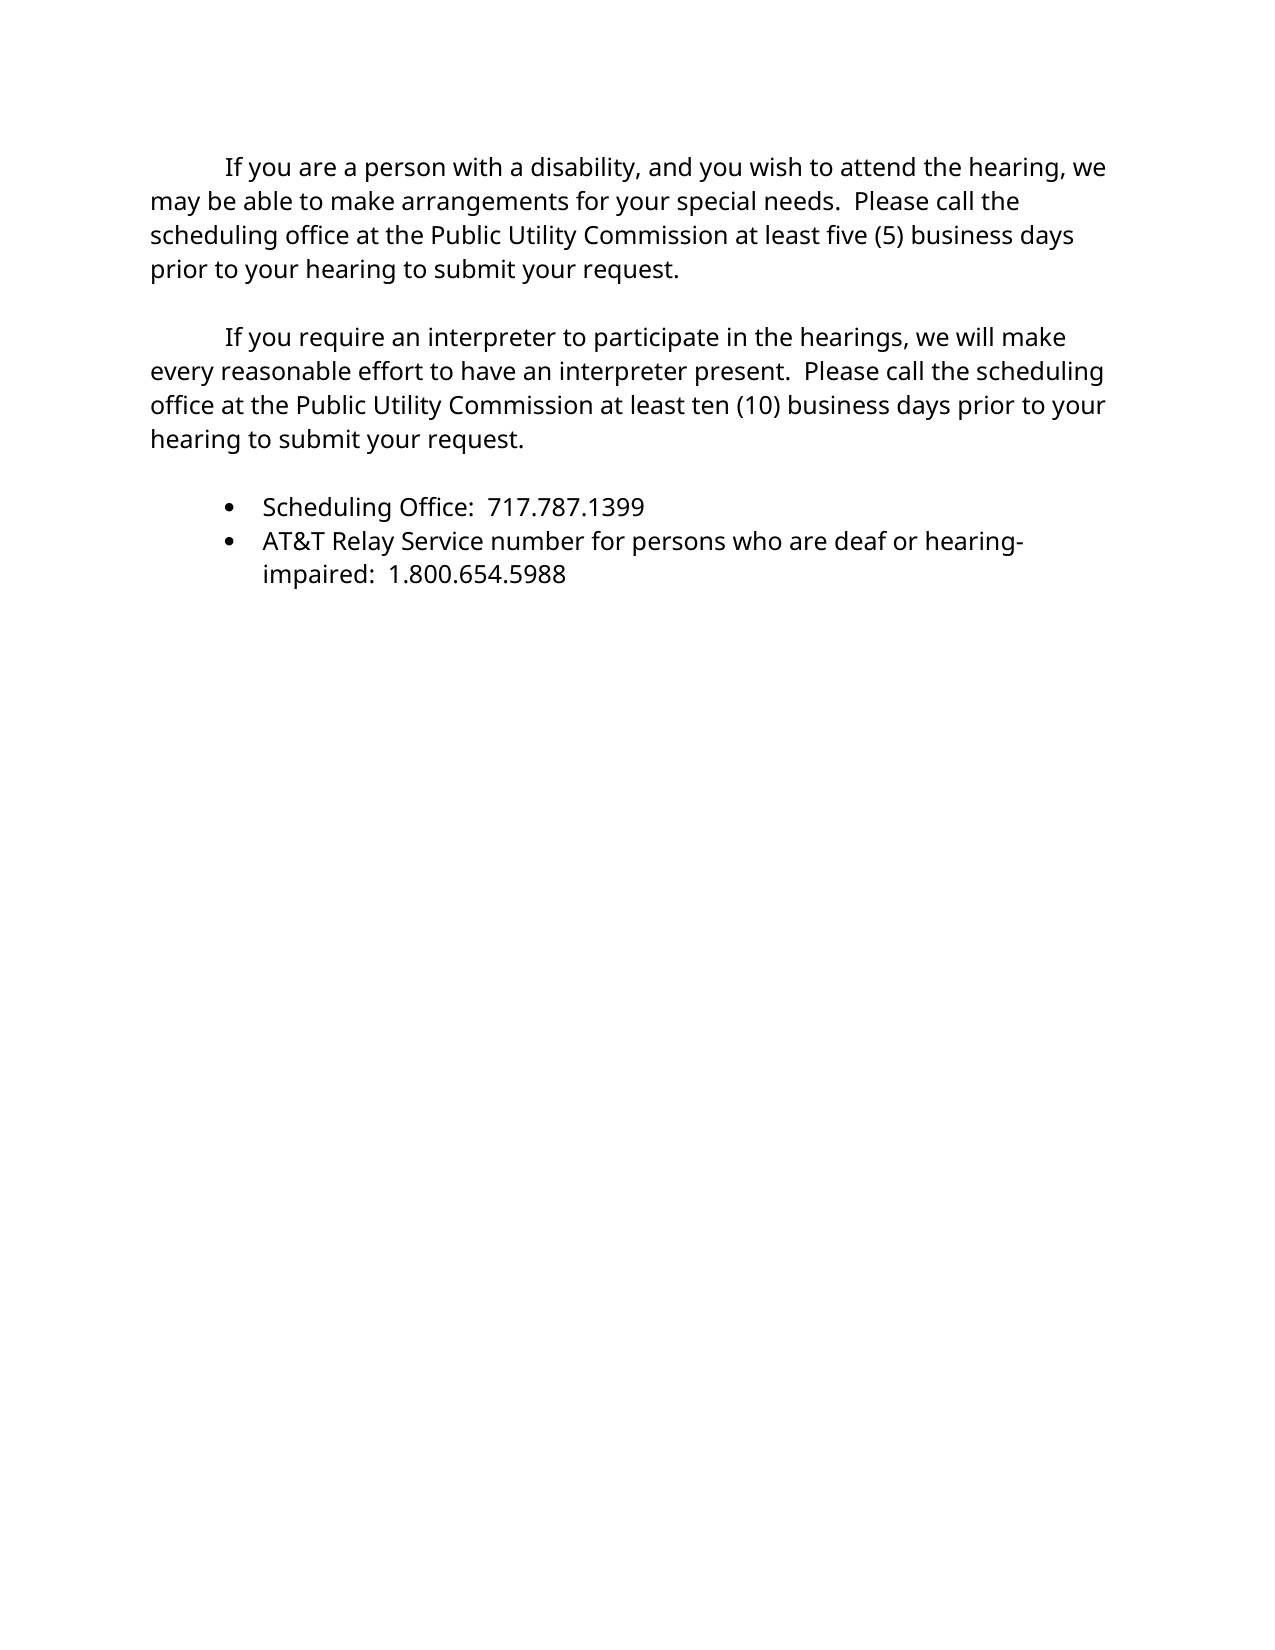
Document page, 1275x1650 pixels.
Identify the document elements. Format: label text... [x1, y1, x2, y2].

list Scheduling Office: 717.787.1399 [225, 489, 1125, 523]
list AT&T Relay Service number for persons who are deaf or hearing-impaired: 1.800.654.5988 [225, 523, 1125, 591]
text If you require an interpreter to participate in the hearings, we will make every reasonable effort to have an interpreter present. Please call the scheduling office at the Public Utility Commission at least ten (10) business days prior to your hearing to submit your request. [150, 320, 1125, 456]
text If you are a person with a disability, and you wish to attend the hearing, we may be able to make arrangements for your special needs. Please call the scheduling office at the Public Utility Commission at least five (5) business days prior to your hearing to submit your request. [150, 150, 1125, 286]
